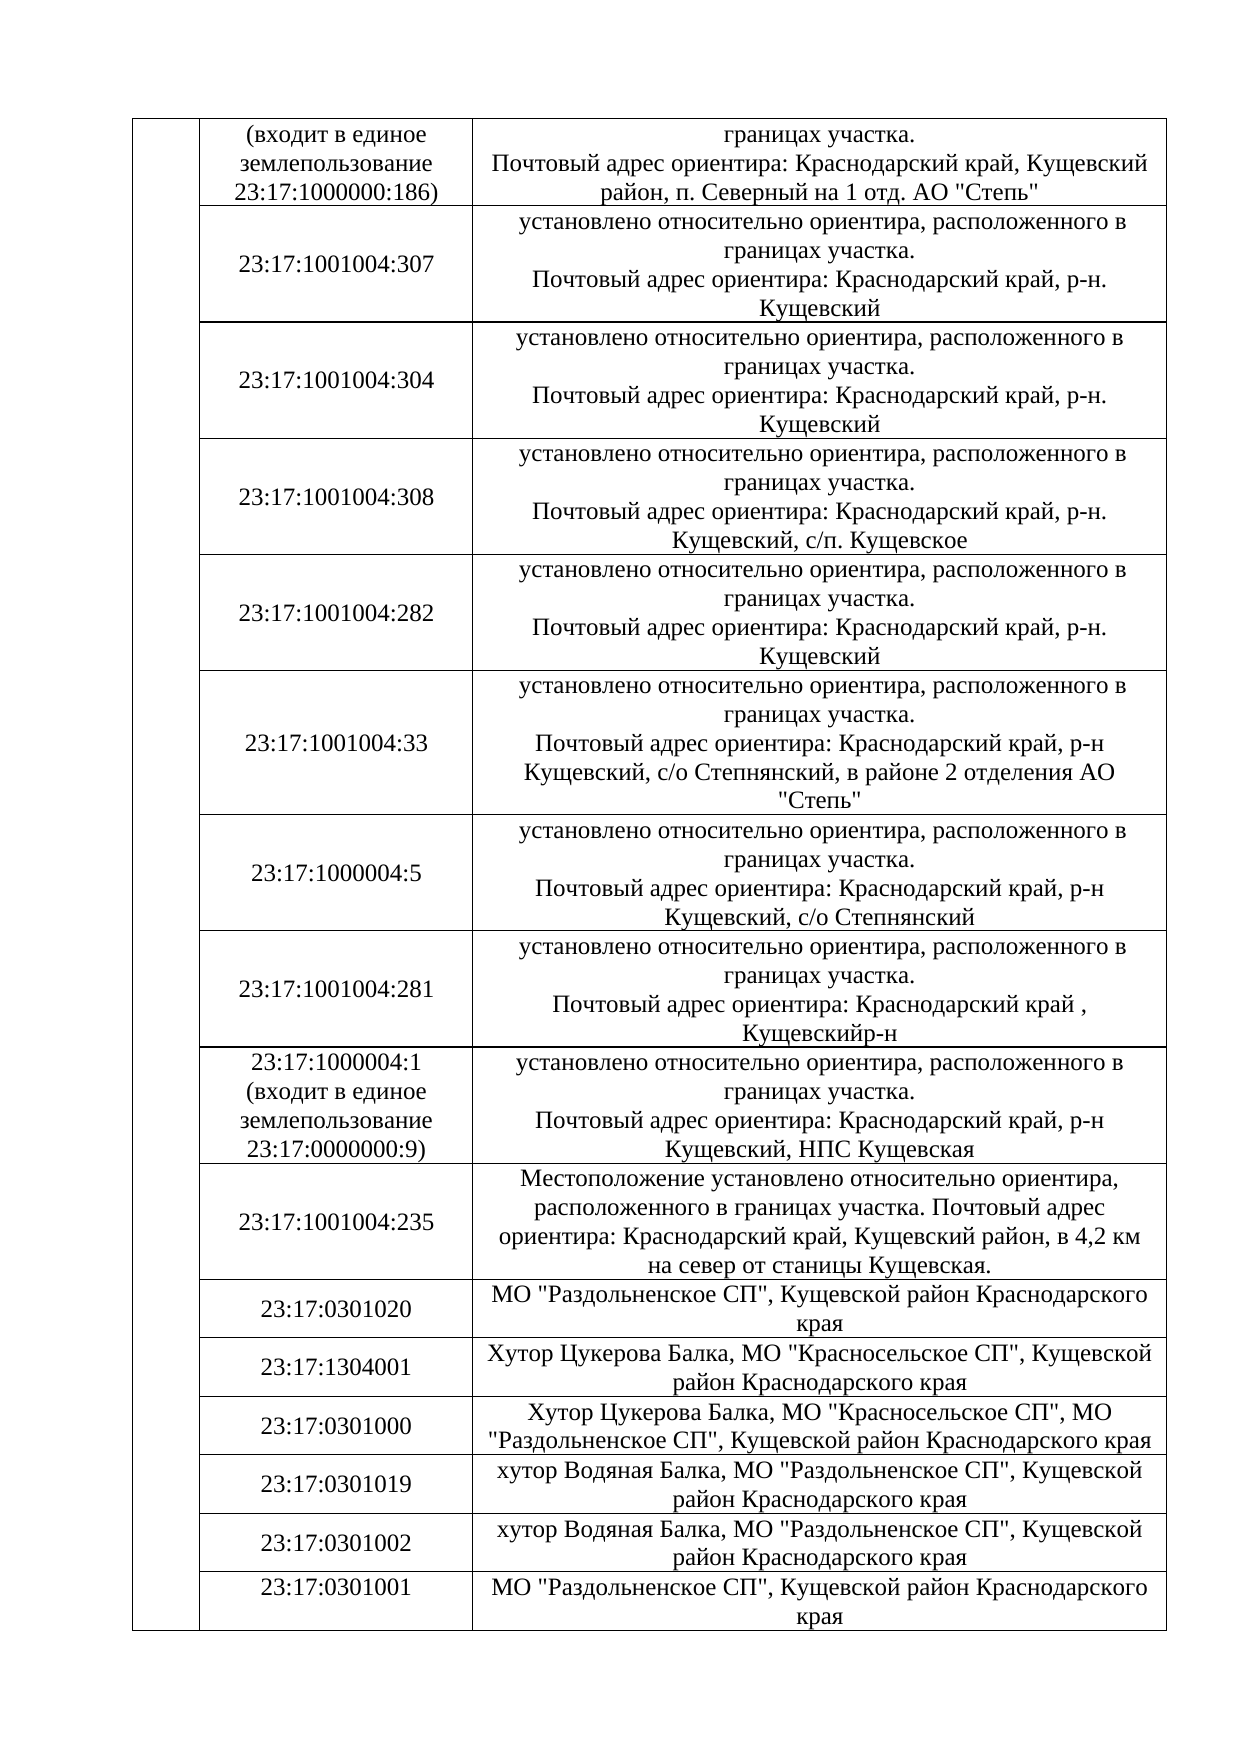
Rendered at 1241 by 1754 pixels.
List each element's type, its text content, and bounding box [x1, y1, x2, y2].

table_cell 23:17:1304001 [200, 1338, 472, 1396]
table_cell 23:17:1000004:1 (входит в единое землепользование 23:17:0000000:9) [200, 1048, 472, 1162]
table_cell установлено относительно ориентира, расположенного в границах участка. Почтовый адрес ориентира: Краснодарский край, р-н Кущевский, с/о Степнянский [473, 815, 1166, 930]
table_cell Хутор Цукерова Балка, МО "Красносельское СП", МО "Раздольненское СП", Кущевской район Краснодарского края [473, 1397, 1166, 1454]
table_cell 23:17:0301019 [200, 1455, 472, 1513]
table_cell 23:17:1001004:282 [200, 555, 472, 669]
table_cell МО "Раздольненское СП", Кущевской район Краснодарского края [473, 1572, 1166, 1630]
table_cell 23:17:1001004:281 [200, 931, 472, 1046]
table_cell установлено относительно ориентира, расположенного в границах участка. Почтовый адрес ориентира: Краснодарский край, р-н. Кущевский [473, 555, 1166, 669]
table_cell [200, 119, 472, 205]
table_cell 23:17:0301020 [200, 1280, 472, 1337]
table_cell установлено относительно ориентира, расположенного в границах участка. Почтовый адрес ориентира: Краснодарский край , Кущевскийр-н [473, 931, 1166, 1046]
table_cell установлено относительно ориентира, расположенного в границах участка. Почтовый адрес ориентира: Краснодарский край, р-н. Кущевский, с/п. Кущевское [473, 439, 1166, 553]
table_cell установлено относительно ориентира, расположенного в границах участка. Почтовый адрес ориентира: Краснодарский край, р-н. Кущевский [473, 323, 1166, 437]
table_cell Хутор Цукерова Балка, МО "Красносельское СП", Кущевской район Краснодарского края [473, 1338, 1166, 1396]
table_cell 23:17:1001004:308 [200, 439, 472, 553]
table_cell установлено относительно ориентира, расположенного в границах участка. Почтовый адрес ориентира: Краснодарский край, р-н. Кущевский [473, 206, 1166, 321]
table_cell 23:17:1001004:235 [200, 1164, 472, 1278]
table_cell установлено относительно ориентира, расположенного в границах участка. Почтовый адрес ориентира: Краснодарский край, р-н Кущевский, НПС Кущевская [473, 1048, 1166, 1162]
table_cell хутор Водяная Балка, МО "Раздольненское СП", Кущевской район Краснодарского края [473, 1455, 1166, 1513]
table_cell хутор Водяная Балка, МО "Раздольненское СП", Кущевской район Краснодарского края [473, 1514, 1166, 1571]
table_cell 23:17:1001004:304 [200, 323, 472, 437]
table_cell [473, 119, 1166, 205]
table_cell 23:17:0301002 [200, 1514, 472, 1571]
table_cell установлено относительно ориентира, расположенного в границах участка. Почтовый адрес ориентира: Краснодарский край, р-н Кущевский, с/о Степнянский, в районе 2 отделения АО "Степь" [473, 671, 1166, 814]
table_cell 23:17:1001004:307 [200, 206, 472, 321]
table_cell 23:17:1000004:5 [200, 815, 472, 930]
table_cell МО "Раздольненское СП", Кущевской район Краснодарского края [473, 1280, 1166, 1337]
table_cell Местоположение установлено относительно ориентира, расположенного в границах участка. Почтовый адрес ориентира: Краснодарский край, Кущевский район, в 4,2 км на север от станицы Кущевская. [473, 1164, 1166, 1278]
table_cell 23:17:0301000 [200, 1397, 472, 1454]
table_cell 23:17:0301001 [200, 1572, 472, 1630]
table_cell 23:17:1001004:33 [200, 671, 472, 814]
